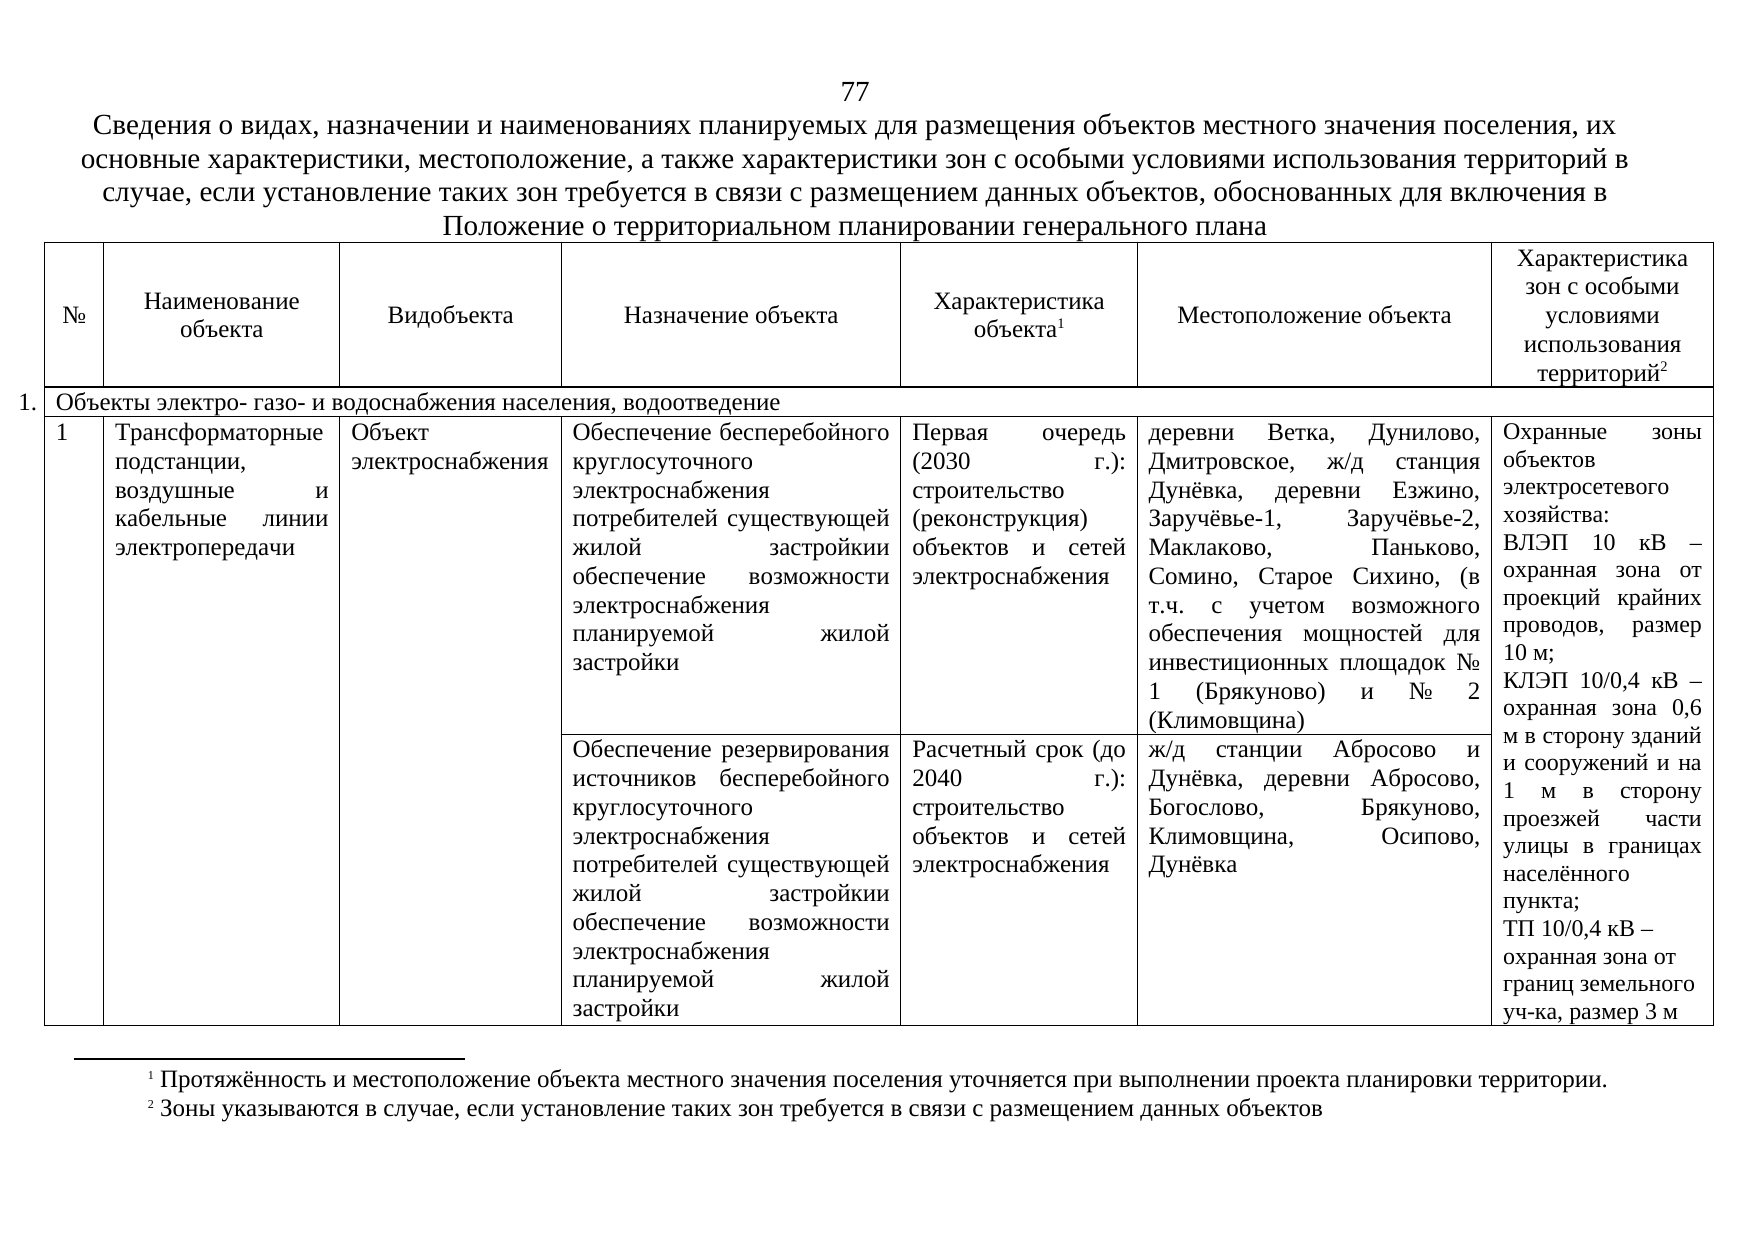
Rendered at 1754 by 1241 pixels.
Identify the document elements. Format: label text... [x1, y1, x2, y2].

table_header Характеристика объекта [901, 243, 1137, 386]
table_cell Охранные зоны объектов электросетевого хозяйства: ВЛЭП 10 кВ – охранная зона от проекций крайних проводов, размер 10 м; КЛЭП 10/0,4 кВ – охранная зона 0,6 м в сторону зданий и сооружений и на 1 м в сторону проезжей части улицы в границах населённого пункта; ТП 10/0,4 кВ – охранная зона от границ земельного уч-ка, размер 3 м [1492, 417, 1713, 1024]
table_cell Обеспечение бесперебойного круглосуточного электроснабжения потребителей существующей жилой застройкии обеспечение возможности электроснабжения планируемой жилой застройки [562, 417, 900, 733]
table_header Видобъекта [340, 243, 561, 386]
table_header Назначение объекта [562, 243, 900, 386]
table_cell ж/д станции Абросово и Дунёвка, деревни Абросово, Богослово, Брякуново, Климовщина, Осипово, Дунёвка [1138, 735, 1491, 1024]
table_cell деревни Ветка, Дунилово, Дмитровское, ж/д станция Дунёвка, деревни Езжино, Заручёвье-1, Заручёвье-2, Маклаково, Паньково, Сомино, Старое Сихино, (в т.ч. с учетом возможного обеспечения мощностей для инвестиционных площадок № 1 (Брякуново) и № 2 (Климовщина) [1138, 417, 1491, 733]
table_header № [45, 243, 103, 386]
table_header Местоположение объекта [1138, 243, 1491, 386]
text Сведения о видах, назначении и наименованиях планируемых для размещения объектов местного значения поселения, их основные характеристики, местоположение, а также характеристики зон с особыми условиями использования территорий в случае, если установление таких зон требуется в связи с размещением данных объектов, обоснованных для включения в Положение о территориальном планировании генерального плана [74, 107, 1636, 242]
table_cell Объект электроснабжения [340, 417, 561, 1024]
table_cell 1 [45, 417, 103, 1024]
table_header Наименование объекта [104, 243, 339, 386]
table_cell Объекты электро- газо- и водоснабжения населения, водоотведение [45, 388, 1713, 416]
table_cell Обеспечение резервирования источников бесперебойного круглосуточного электроснабжения потребителей существующей жилой застройкии обеспечение возможности электроснабжения планируемой жилой застройки [562, 735, 900, 1024]
table_cell Первая очередь (2030 г.): строительство (реконструкция) объектов и сетей электроснабжения [901, 417, 1137, 733]
table_cell Расчетный срок (до 2040 г.): строительство объектов и сетей электроснабжения [901, 735, 1137, 1024]
table_header Характеристика зон с особыми условиями использования территорий [1492, 243, 1713, 386]
table_cell Трансформаторные подстанции, воздушные и кабельные линии электропередачи [104, 417, 339, 1024]
